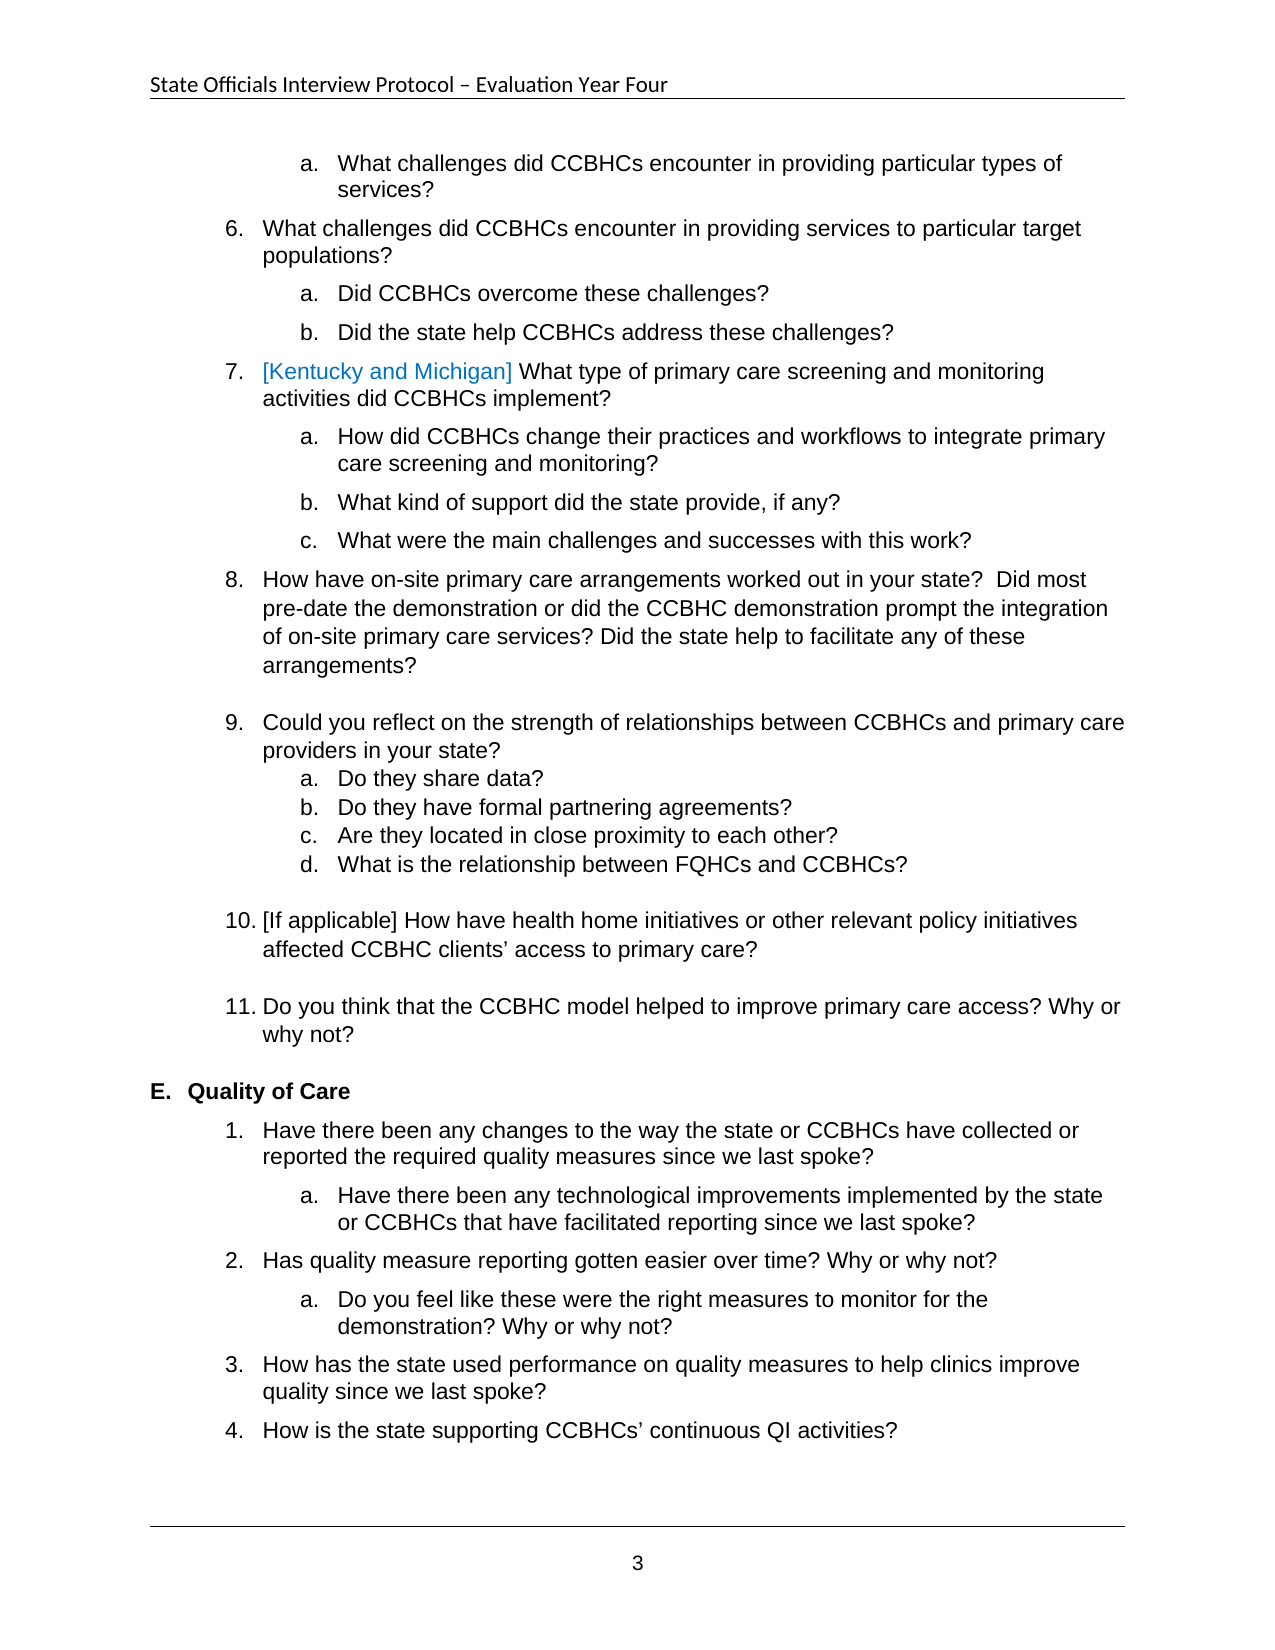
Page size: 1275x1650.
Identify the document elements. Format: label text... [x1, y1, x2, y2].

list How is the state supporting CCBHCs’ continuous QI activities? [225, 1417, 1125, 1443]
list What were the main challenges and successes with this work? [300, 527, 1125, 554]
list What challenges did CCBHCs encounter in providing services to particular target populations? [225, 215, 1125, 268]
list Have there been any technological improvements implemented by the state or CCBHCs that have facilitated reporting since we last spoke? [300, 1182, 1125, 1235]
list Do they share data? [300, 765, 1125, 792]
list Do you feel like these were the right measures to monitor for the demonstration? Why or why not? [300, 1286, 1125, 1339]
list Did CCBHCs overcome these challenges? [300, 280, 1125, 307]
list Could you reflect on the strength of relationships between CCBHCs and primary care providers in your state? [225, 708, 1125, 763]
list Have there been any changes to the way the state or CCBHCs have collected or reported the required quality measures since we last spoke? [225, 1117, 1125, 1170]
list How has the state used performance on quality measures to help clinics improve quality since we last spoke? [225, 1351, 1125, 1404]
list What kind of support did the state provide, if any? [300, 488, 1125, 515]
list Do they have formal partnering agreements? [300, 794, 1125, 820]
list Did the state help CCBHCs address these challenges? [300, 319, 1125, 346]
list Has quality measure reporting gotten easier over time? Why or why not? [225, 1247, 1125, 1274]
list [If applicable] How have health home initiatives or other relevant policy initiatives affected CCBHC clients’ access to primary care? [225, 907, 1125, 962]
list Quality of Care [150, 1078, 1125, 1104]
list Are they located in close proximity to each other? [300, 822, 1125, 848]
list [Kentucky and Michigan] What type of primary care screening and monitoring activities did CCBHCs implement? [225, 358, 1125, 411]
list How did CCBHCs change their practices and workflows to integrate primary care screening and monitoring? [300, 423, 1125, 476]
list What challenges did CCBHCs encounter in providing particular types of services? [300, 150, 1125, 203]
list How have on-site primary care arrangements worked out in your state? Did most pre-date the demonstration or did the CCBHC demonstration prompt the integration of on-site primary care services? Did the state help to facilitate any of these arrangements? [225, 566, 1125, 678]
list Do you think that the CCBHC model helped to improve primary care access? Why or why not? [225, 993, 1125, 1048]
list What is the relationship between FQHCs and CCBHCs? [300, 851, 1125, 877]
